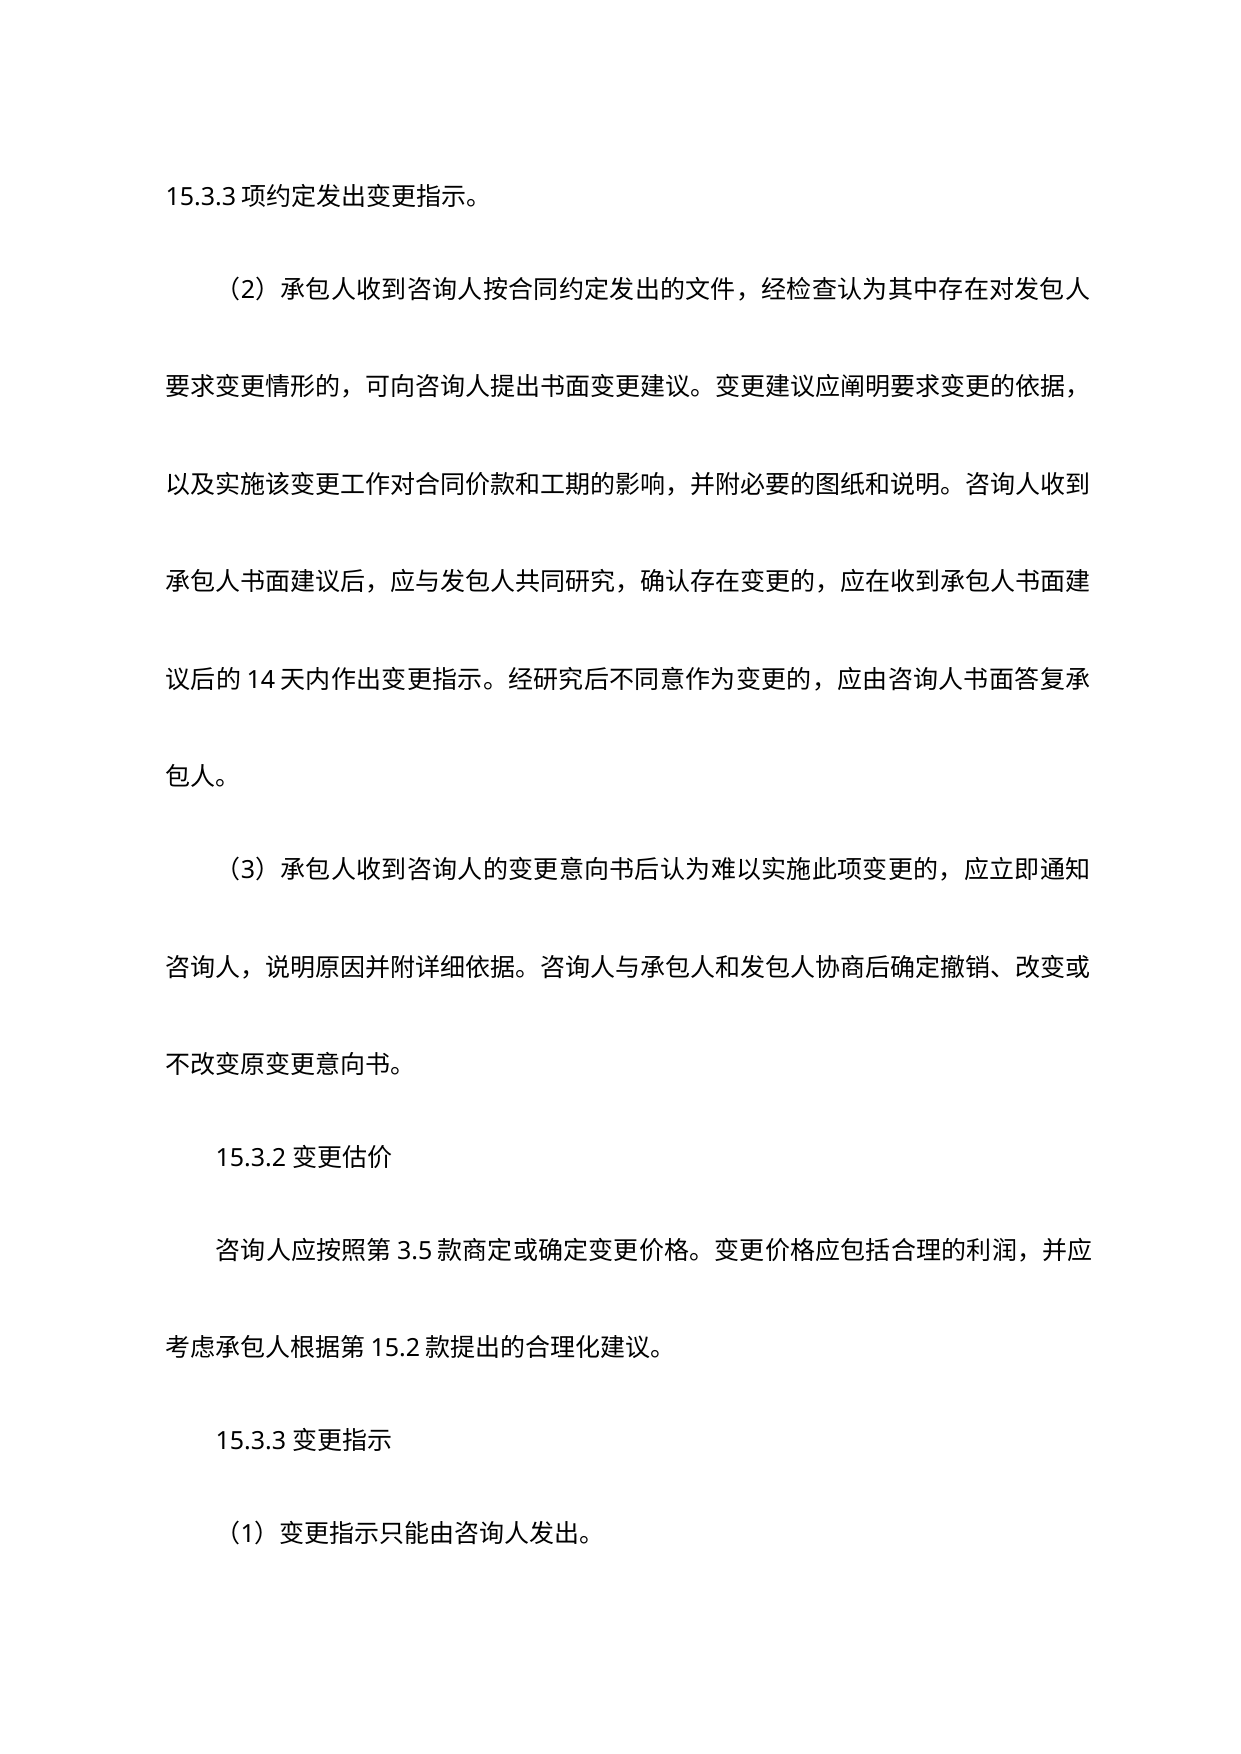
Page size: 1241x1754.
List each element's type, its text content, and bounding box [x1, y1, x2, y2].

text （2）承包人收到咨询人按合同约定发出的文件，经检查认为其中存在对发包人要求变更情形的，可向咨询人提出书面变更建议。变更建议应阐明要求变更的依据，以及实施该变更工作对合同价款和工期的影响，并附必要的图纸和说明。咨询人收到承包人书面建议后，应与发包人共同研究，确认存在变更的，应在收到承包人书面建议后的14天内作出变更指示。经研究后不同意作为变更的，应由咨询人书面答复承包人。 [165, 255, 1093, 807]
text 15.3.3 变更指示 [165, 1406, 1093, 1471]
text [165, 162, 1093, 227]
text 咨询人应按照第3.5款商定或确定变更价格。变更价格应包括合理的利润，并应考虑承包人根据第15.2款提出的合理化建议。 [165, 1216, 1093, 1378]
text （1）变更指示只能由咨询人发出。 [165, 1499, 1093, 1564]
text （3）承包人收到咨询人的变更意向书后认为难以实施此项变更的，应立即通知咨询人，说明原因并附详细依据。咨询人与承包人和发包人协商后确定撤销、改变或不改变原变更意向书。 [165, 835, 1093, 1095]
text 15.3.2 变更估价 [165, 1123, 1093, 1188]
